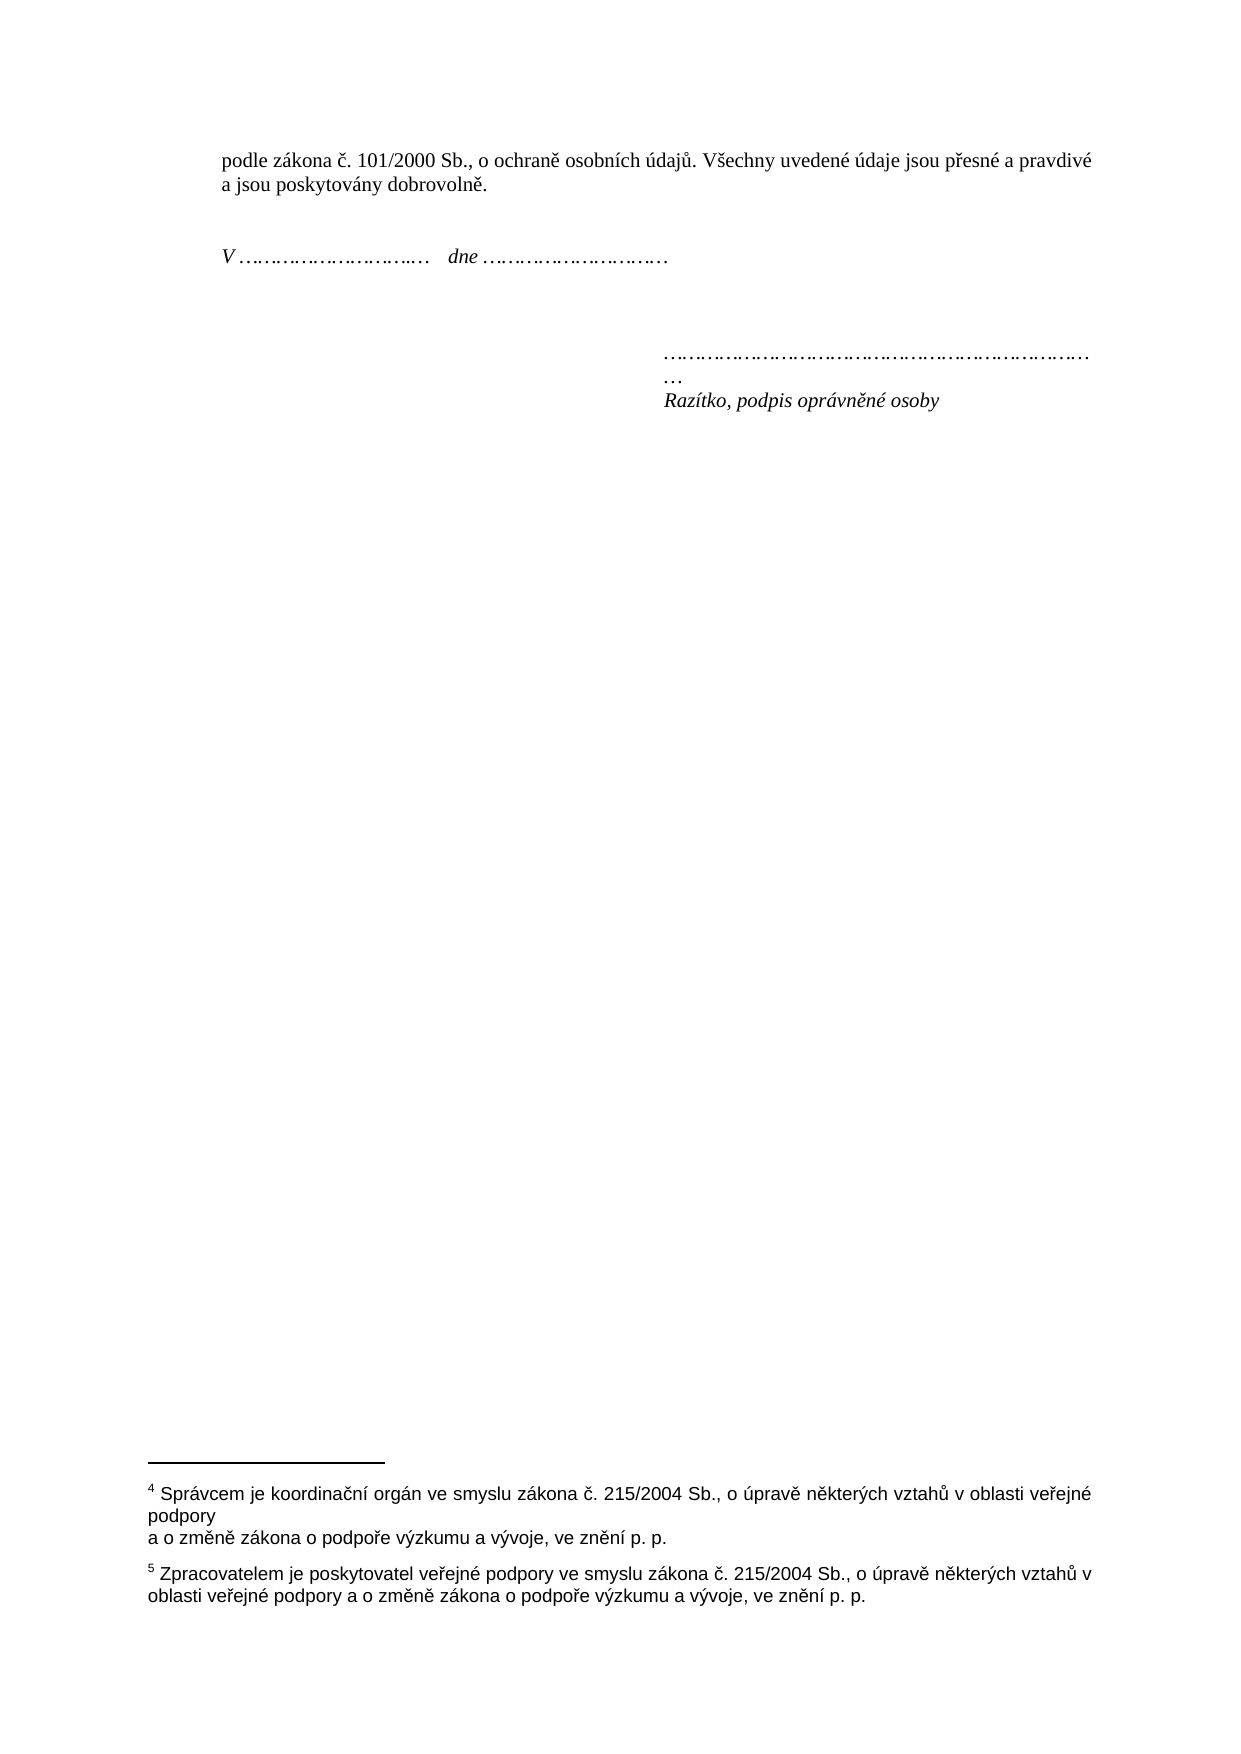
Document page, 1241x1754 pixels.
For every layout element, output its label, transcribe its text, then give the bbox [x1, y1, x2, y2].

text V ……………………….… dne ………………………… [148, 244, 1093, 268]
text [221, 148, 1093, 196]
text Razítko, podpis oprávněné osoby [664, 388, 1093, 412]
text ……………………………………………………………… [664, 340, 1093, 388]
